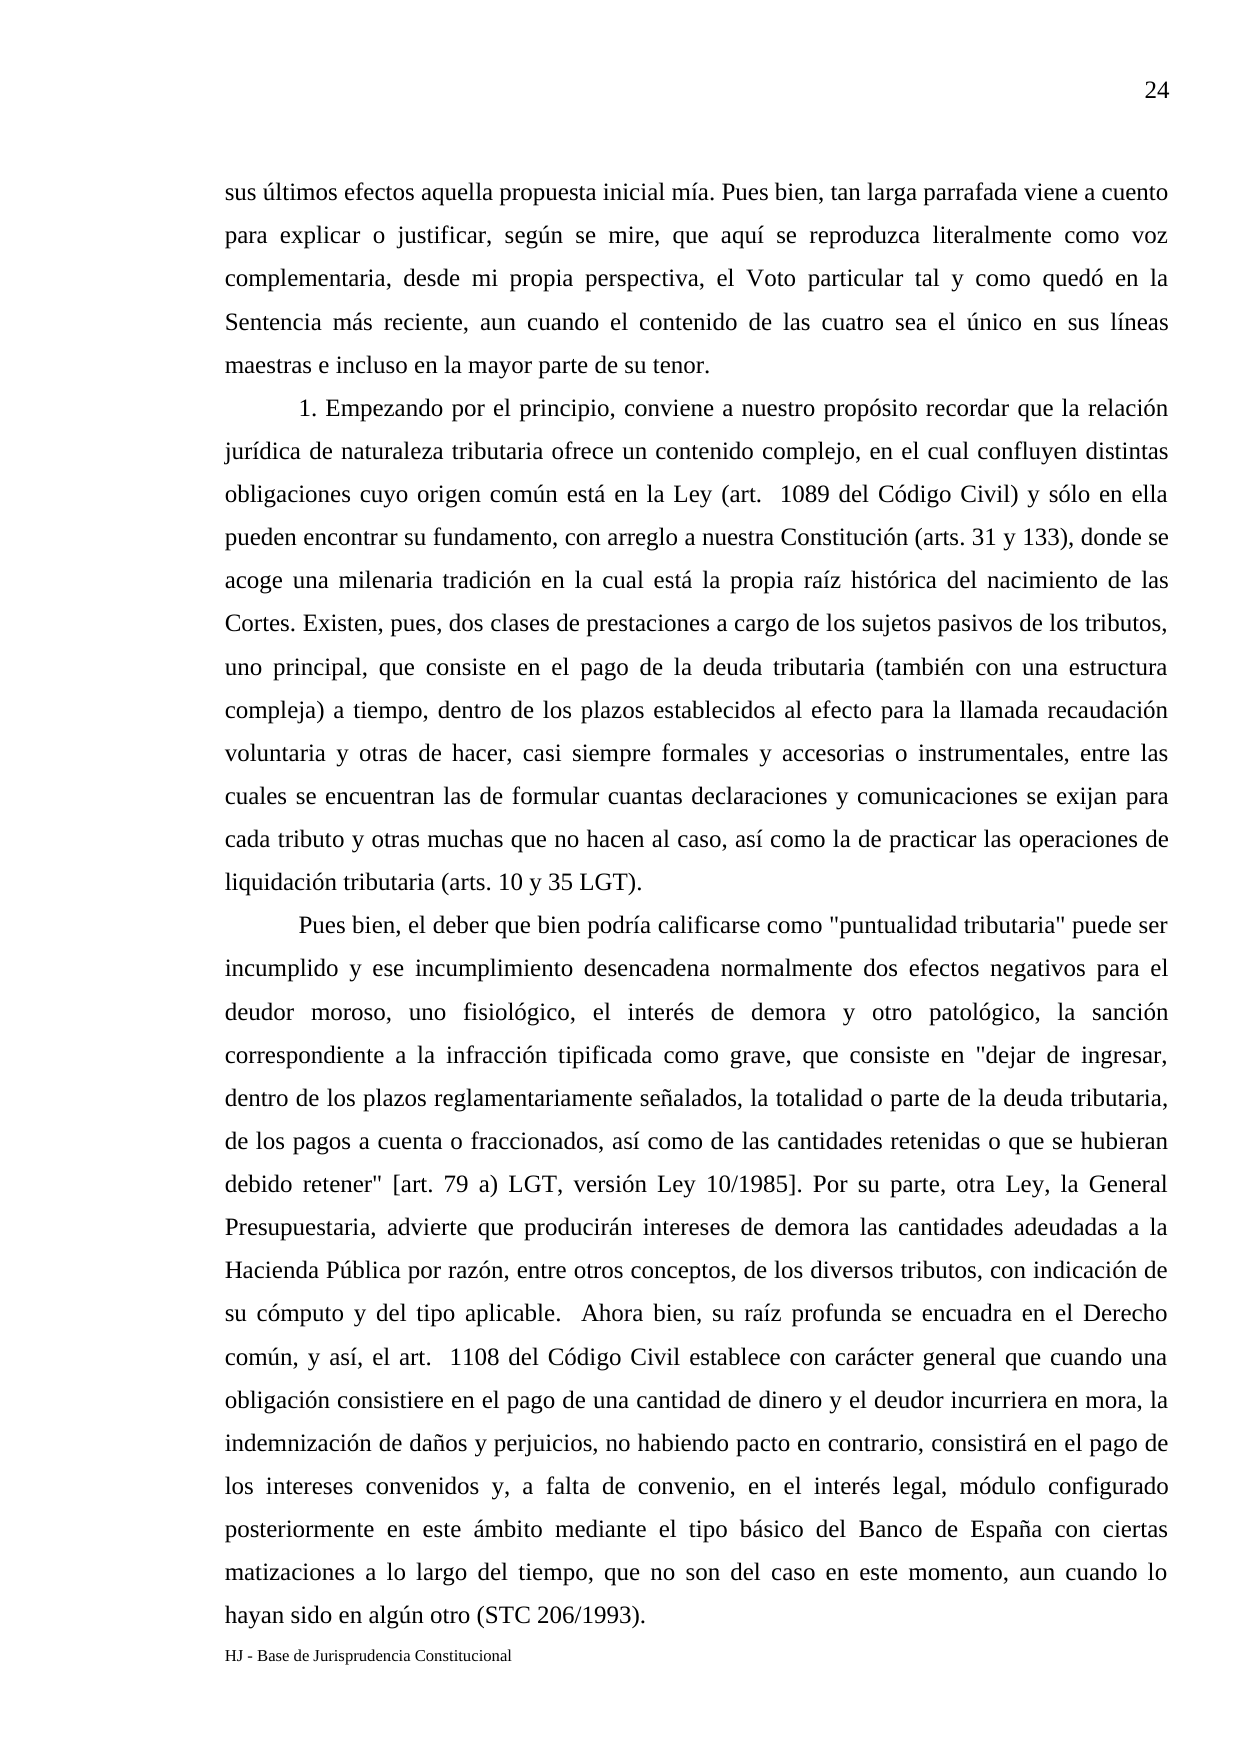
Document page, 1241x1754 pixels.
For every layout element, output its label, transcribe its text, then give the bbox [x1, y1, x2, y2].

text Pues bien, el deber que bien podría calificarse como "puntualidad tributaria" puede ser incumplido y ese incumplimiento desencadena normalmente dos efectos negativos para el deudor moroso, uno fisiológico, el interés de demora y otro patológico, la sanción correspondiente a la infracción tipificada como grave, que consiste en "dejar de ingresar, dentro de los plazos reglamentariamente señalados, la totalidad o parte de la deuda tributaria, de los pagos a cuenta o fraccionados, así como de las cantidades retenidas o que se hubieran debido retener" [art. 79 a) LGT, versión Ley 10/1985]. Por su parte, otra Ley, la General Presupuestaria, advierte que producirán intereses de demora las cantidades adeudadas a la Hacienda Pública por razón, entre otros conceptos, de los diversos tributos, con indicación de su cómputo y del tipo aplicable. Ahora bien, su raíz profunda se encuadra en el Derecho común, y así, el art. 1108 del Código Civil establece con carácter general que cuando una obligación consistiere en el pago de una cantidad de dinero y el deudor incurriera en mora, la indemnización de daños y perjuicios, no habiendo pacto en contrario, consistirá en el pago de los intereses convenidos y, a falta de convenio, en el interés legal, módulo configurado posteriormente en este ámbito mediante el tipo básico del Banco de España con ciertas matizaciones a lo largo del tiempo, que no son del caso en este momento, aun cuando lo hayan sido en algún otro (STC 206/1993). [224, 910, 1169, 1629]
text 1. Empezando por el principio, conviene a nuestro propósito recordar que la relación jurídica de naturaleza tributaria ofrece un contenido complejo, en el cual confluyen distintas obligaciones cuyo origen común está en la Ley (art. 1089 del Código Civil) y sólo en ella pueden encontrar su fundamento, con arreglo a nuestra Constitución (arts. 31 y 133), donde se acoge una milenaria tradición en la cual está la propia raíz histórica del nacimiento de las Cortes. Existen, pues, dos clases de prestaciones a cargo de los sujetos pasivos de los tributos, uno principal, que consiste en el pago de la deuda tributaria (también con una estructura compleja) a tiempo, dentro de los plazos establecidos al efecto para la llamada recaudación voluntaria y otras de hacer, casi siempre formales y accesorias o instrumentales, entre las cuales se encuentran las de formular cuantas declaraciones y comunicaciones se exijan para cada tributo y otras muchas que no hacen al caso, así como la de practicar las operaciones de liquidación tributaria (arts. 10 y 35 LGT). [224, 393, 1169, 896]
